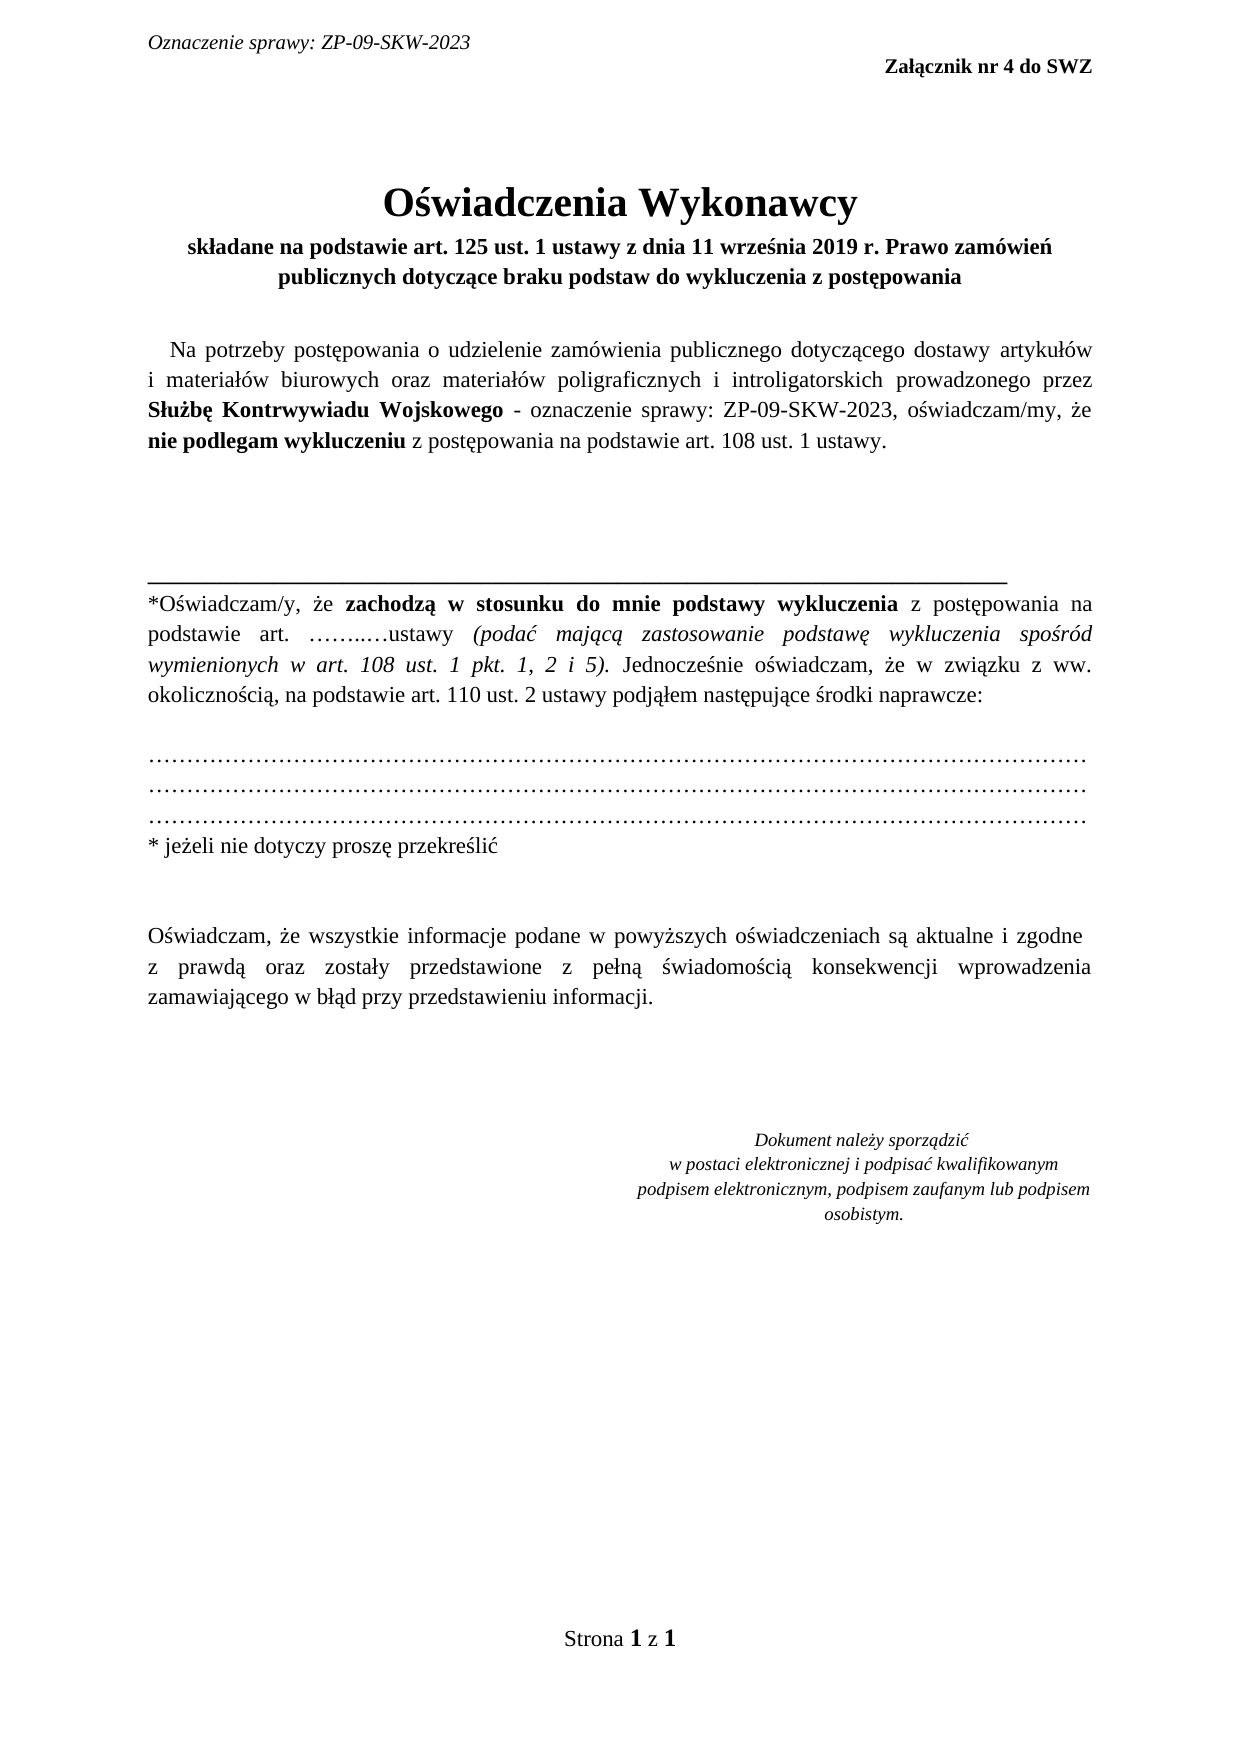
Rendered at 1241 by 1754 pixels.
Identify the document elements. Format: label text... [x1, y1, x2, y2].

text Na potrzeby postępowania o udzielenie zamówienia publicznego dotyczącego dostawy artykułów i materiałów biurowych oraz materiałów poligraficznych i introligatorskich prowadzonego przez Służbę Kontrwywiadu Wojskowego - oznaczenie sprawy: ZP-09-SKW-2023, oświadczam/my, że nie podlegam wykluczeniu z postępowania na podstawie art. 108 ust. 1 ustawy. [148, 336, 1093, 453]
text ………………………………………………………………………………………………………………………………………………………………………………………………………………………………………………………………………………………………………………………………………* jeżeli nie dotyczy proszę przekreślić [148, 741, 1093, 858]
text Oświadczenia Wykonawcy [148, 178, 1093, 226]
text Oświadczam, że wszystkie informacje podane w powyższych oświadczeniach są aktualne i zgodne z prawdą oraz zostały przedstawione z pełną świadomością konsekwencji wprowadzenia zamawiającego w błąd przy przedstawieniu informacji. [148, 922, 1093, 1009]
text ___________________________________________________________________________ [148, 560, 1093, 586]
text składane na podstawie art. 125 ust. 1 ustawy z dnia 11 września 2019 r. Prawo zamówień publicznych dotyczące braku podstaw do wykluczenia z postępowania [148, 233, 1093, 289]
text *Oświadczam/y, że zachodzą w stosunku do mnie podstawy wykluczenia z postępowania na podstawie art. ……..…ustawy (podać mającą zastosowanie podstawę wykluczenia spośród wymienionych w art. 108 ust. 1 pkt. 1, 2 i 5). Jednocześnie oświadczam, że w związku z ww. okolicznością, na podstawie art. 110 ust. 2 ustawy podjąłem następujące środki naprawcze: [148, 590, 1093, 707]
text Dokument należy sporządzić w postaci elektronicznej i podpisać kwalifikowanym podpisem elektronicznym, podpisem zaufanym lub podpisem osobistym. [635, 1128, 1093, 1224]
